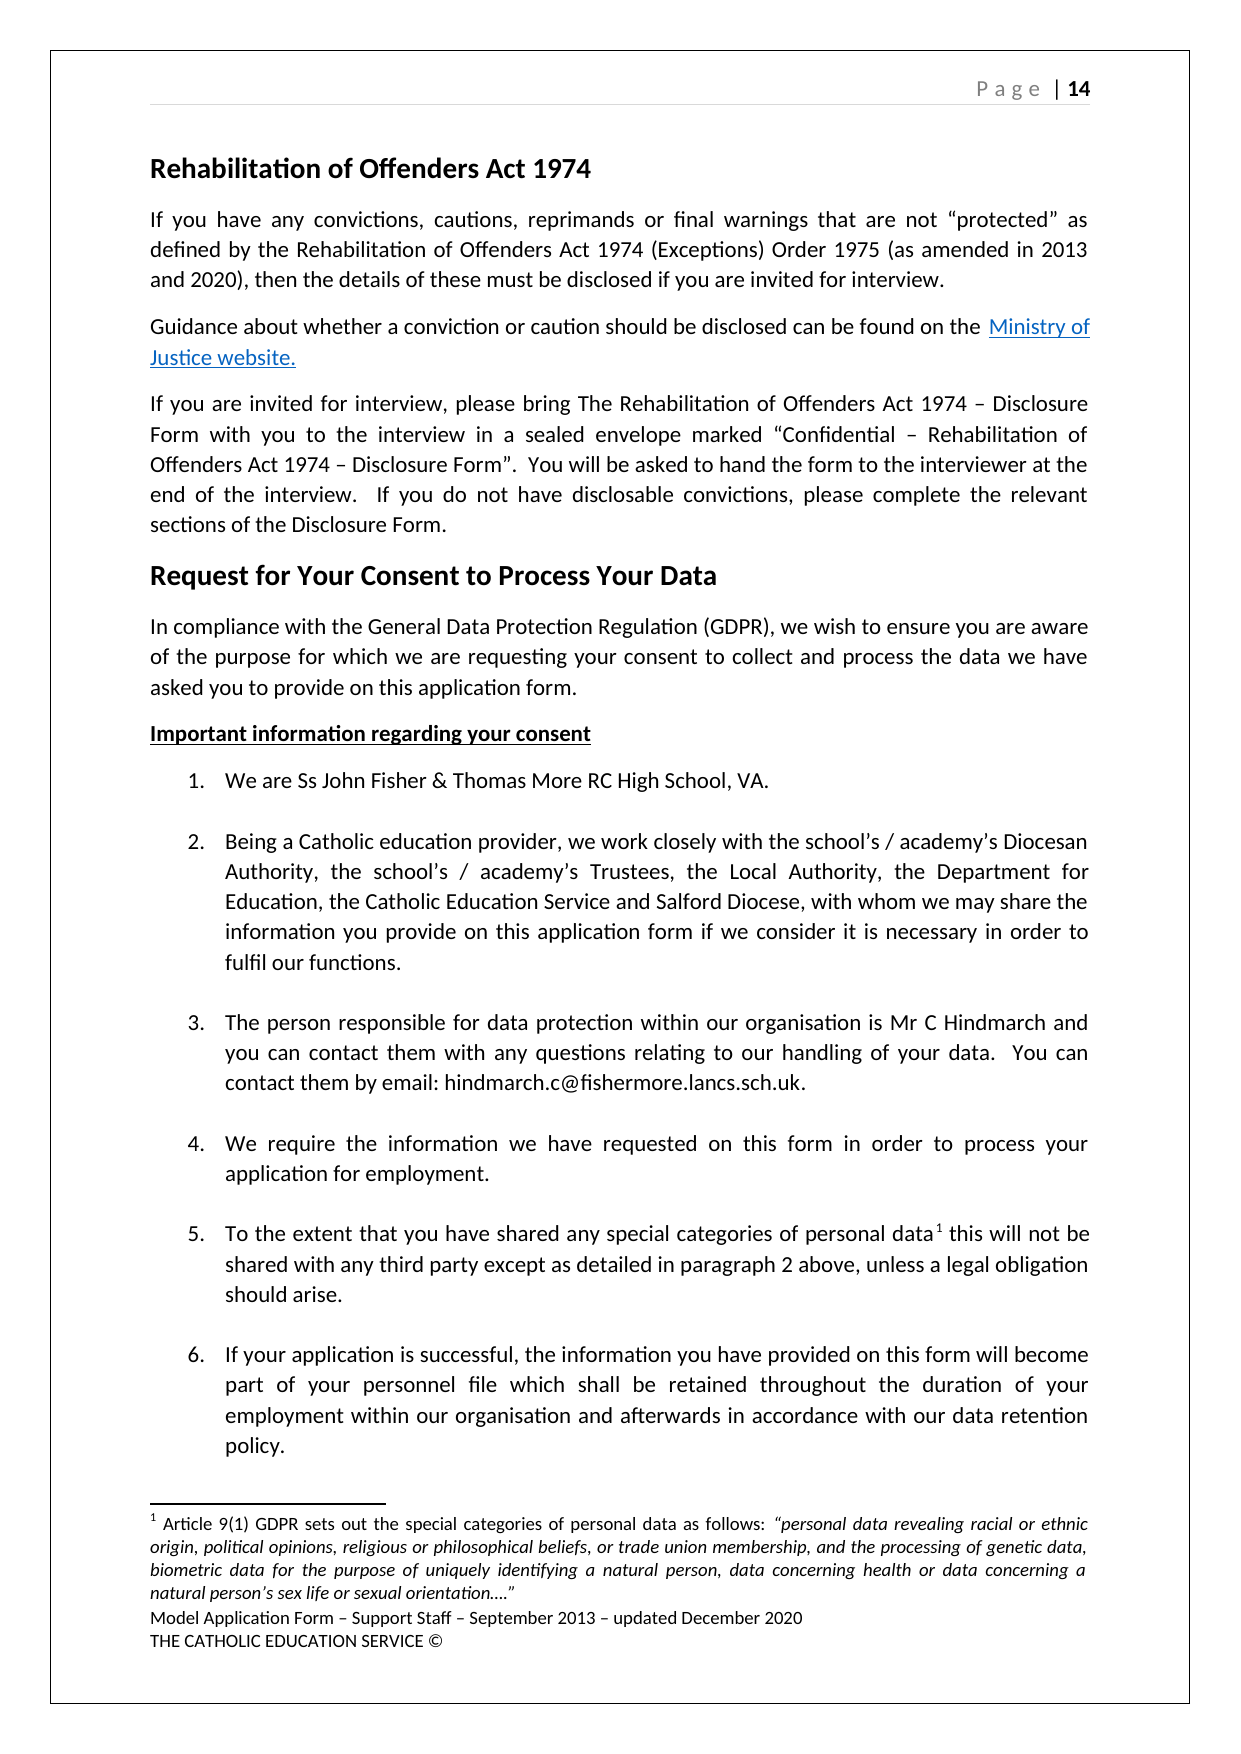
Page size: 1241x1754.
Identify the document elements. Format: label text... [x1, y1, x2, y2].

list The person responsible for data protection within our organisation is Mr C Hindmarch and you can contact them with any questions relating to our handling of your data. You can contact them by email: hindmarch.c@fishermore.lancs.sch.uk. [187, 1008, 1090, 1097]
text If you have any convictions, cautions, reprimands or final warnings that are not “protected” as defined by the Rehabilitation of Offenders Act 1974 (Exceptions) Order 1975 (as amended in 2013 and 2020), then the details of these must be disclosed if you are invited for interview. [150, 205, 1090, 293]
list Being a Catholic education provider, we work closely with the school’s / academy’s Diocesan Authority, the school’s / academy’s Trustees, the Local Authority, the Department for Education, the Catholic Education Service and Salford Diocese, with whom we may share the information you provide on this application form if we consider it is necessary in order to fulfil our functions. [187, 827, 1090, 976]
text Rehabilitation of Offenders Act 1974 [150, 150, 1090, 186]
list We are Ss John Fisher & Thomas More RC High School, VA. [187, 766, 1090, 794]
list We require the information we have requested on this form in order to process your application for employment. [187, 1129, 1090, 1187]
text If you are invited for interview, please bring The Rehabilitation of Offenders Act 1974 – Disclosure Form with you to the interview in a sealed envelope marked “Confidential – Rehabilitation of Offenders Act 1974 – Disclosure Form”. You will be asked to hand the form to the interviewer at the end of the interview. If you do not have disclosable convictions, please complete the relevant sections of the Disclosure Form. [150, 389, 1090, 538]
list To the extent that you have shared any special categories of personal data this will not be shared with any third party except as detailed in paragraph 2 above, unless a legal obligation should arise. [187, 1219, 1090, 1308]
text In compliance with the General Data Protection Regulation (GDPR), we wish to ensure you are aware of the purpose for which we are requesting your consent to collect and process the data we have asked you to provide on this application form. [150, 612, 1090, 701]
list If your application is successful, the information you have provided on this form will become part of your personnel file which shall be retained throughout the duration of your employment within our organisation and afterwards in accordance with our data retention policy. [187, 1340, 1090, 1459]
text Request for Your Consent to Process Your Data [150, 557, 1090, 593]
text Guidance about whether a conviction or caution should be disclosed can be found on the Ministry of Justice website. [150, 312, 1090, 371]
text Important information regarding your consent [150, 719, 1090, 748]
